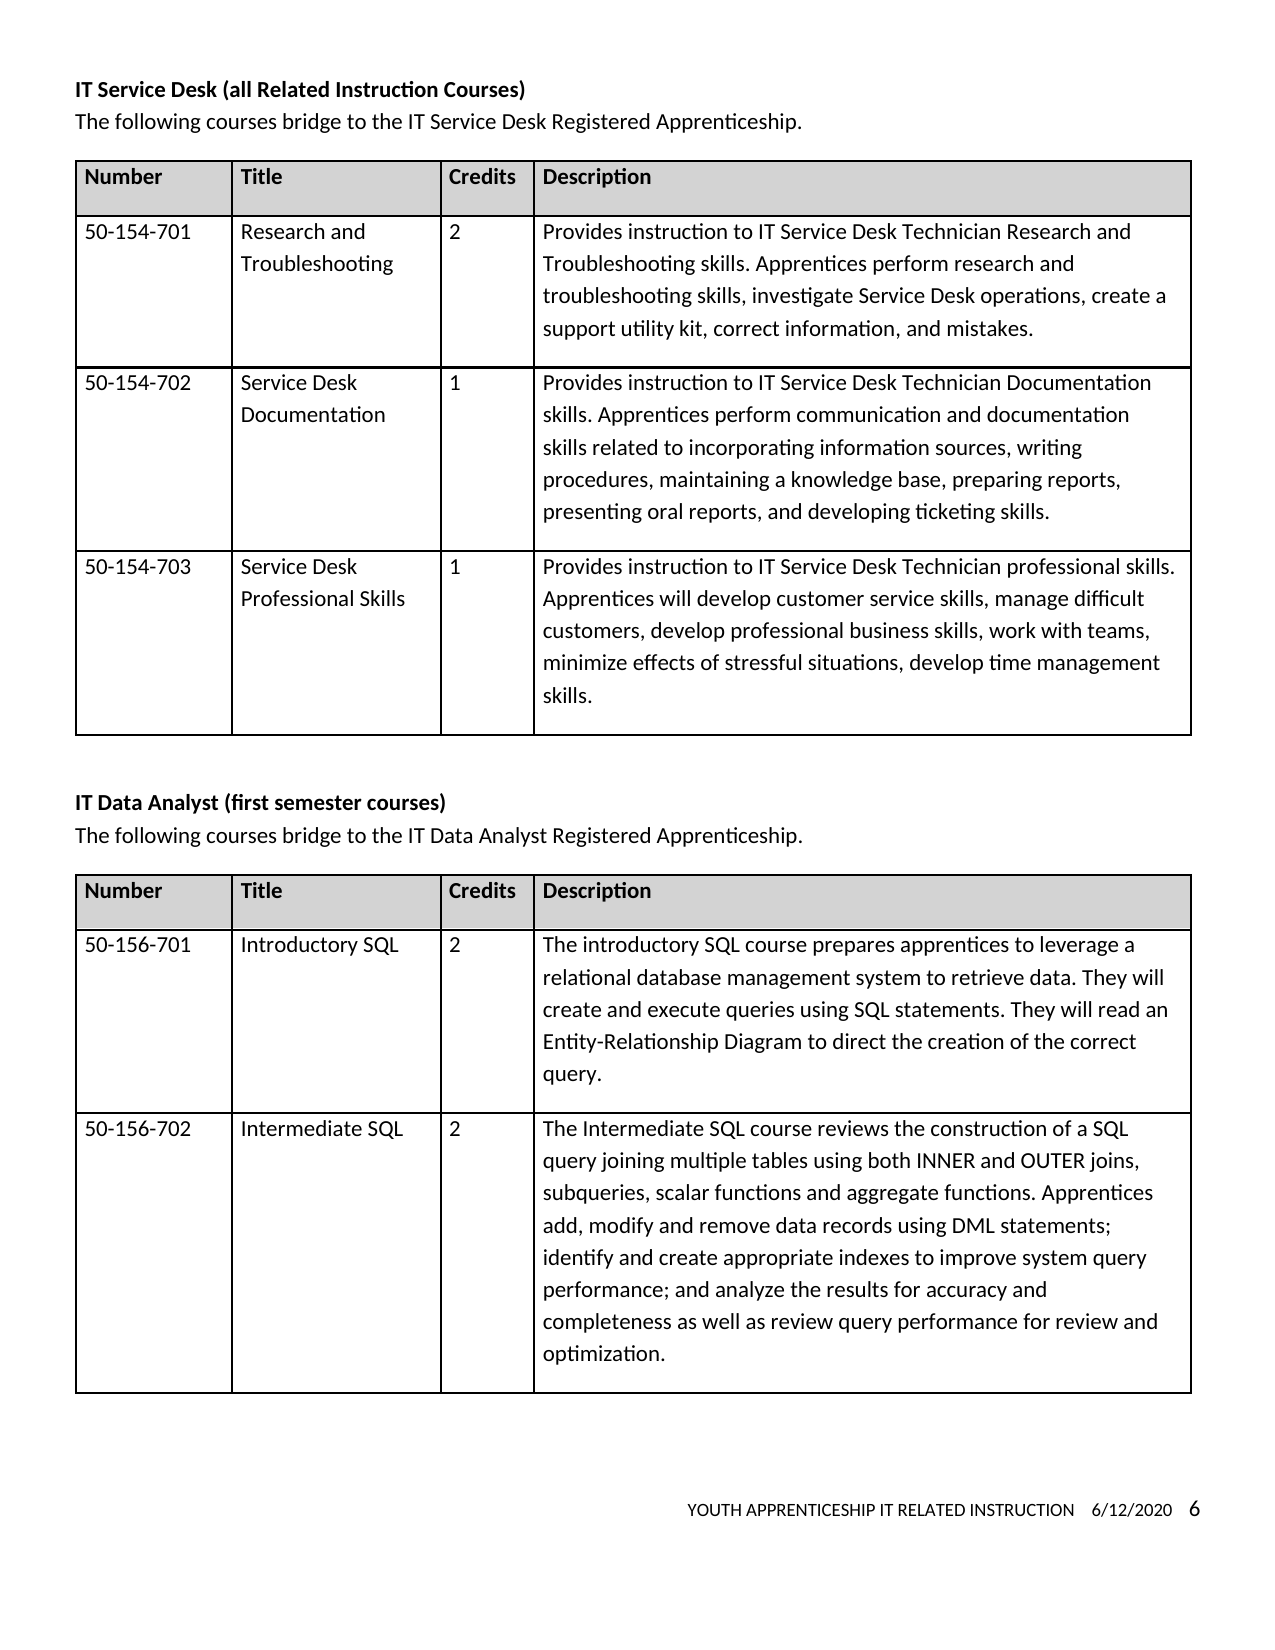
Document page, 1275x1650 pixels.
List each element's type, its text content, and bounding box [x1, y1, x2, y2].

table_cell 2 [442, 931, 533, 1112]
table_cell 50-154-701 [77, 217, 231, 366]
table_header Title [233, 876, 440, 928]
table_cell 50-156-702 [77, 1114, 231, 1392]
table_header Number [77, 876, 231, 928]
table_cell Intermediate SQL [233, 1114, 440, 1392]
table_header Number [77, 162, 231, 215]
table_cell 2 [442, 1114, 533, 1392]
text IT Data Analyst (first semester courses) The following courses bridge to the IT Data Analyst Registered Apprenticeship. [75, 788, 1200, 849]
table_cell 1 [442, 552, 533, 733]
table_cell The introductory SQL course prepares apprentices to leverage a relational database management system to retrieve data. They will create and execute queries using SQL statements. They will read an Entity-Relationship Diagram to direct the creation of the correct query. [535, 931, 1190, 1112]
table_cell Service Desk Documentation [233, 369, 440, 550]
table_header Title [233, 162, 440, 215]
table_cell 50-156-701 [77, 931, 231, 1112]
table_cell Introductory SQL [233, 931, 440, 1112]
table_cell 50-154-702 [77, 369, 231, 550]
table_cell 2 [442, 217, 533, 366]
table_cell 1 [442, 369, 533, 550]
table_header Credits [442, 162, 533, 215]
table_header Description [535, 876, 1190, 928]
table_header Description [535, 162, 1190, 215]
table_cell Service Desk Professional Skills [233, 552, 440, 733]
text IT Service Desk (all Related Instruction Courses) The following courses bridge to the IT Service Desk Registered Apprenticeship. [75, 75, 1200, 135]
table_cell Provides instruction to IT Service Desk Technician Research and Troubleshooting skills. Apprentices perform research and troubleshooting skills, investigate Service Desk operations, create a support utility kit, correct information, and mistakes. [535, 217, 1190, 366]
table_cell The Intermediate SQL course reviews the construction of a SQL query joining multiple tables using both INNER and OUTER joins, subqueries, scalar functions and aggregate functions. Apprentices add, modify and remove data records using DML statements; identify and create appropriate indexes to improve system query performance; and analyze the results for accuracy and completeness as well as review query performance for review and optimization. [535, 1114, 1190, 1392]
table_header Credits [442, 876, 533, 928]
table_cell Provides instruction to IT Service Desk Technician professional skills. Apprentices will develop customer service skills, manage difficult customers, develop professional business skills, work with teams, minimize effects of stressful situations, develop time management skills. [535, 552, 1190, 733]
table_cell Research and Troubleshooting [233, 217, 440, 366]
table_cell Provides instruction to IT Service Desk Technician Documentation skills. Apprentices perform communication and documentation skills related to incorporating information sources, writing procedures, maintaining a knowledge base, preparing reports, presenting oral reports, and developing ticketing skills. [535, 369, 1190, 550]
table_cell 50-154-703 [77, 552, 231, 733]
